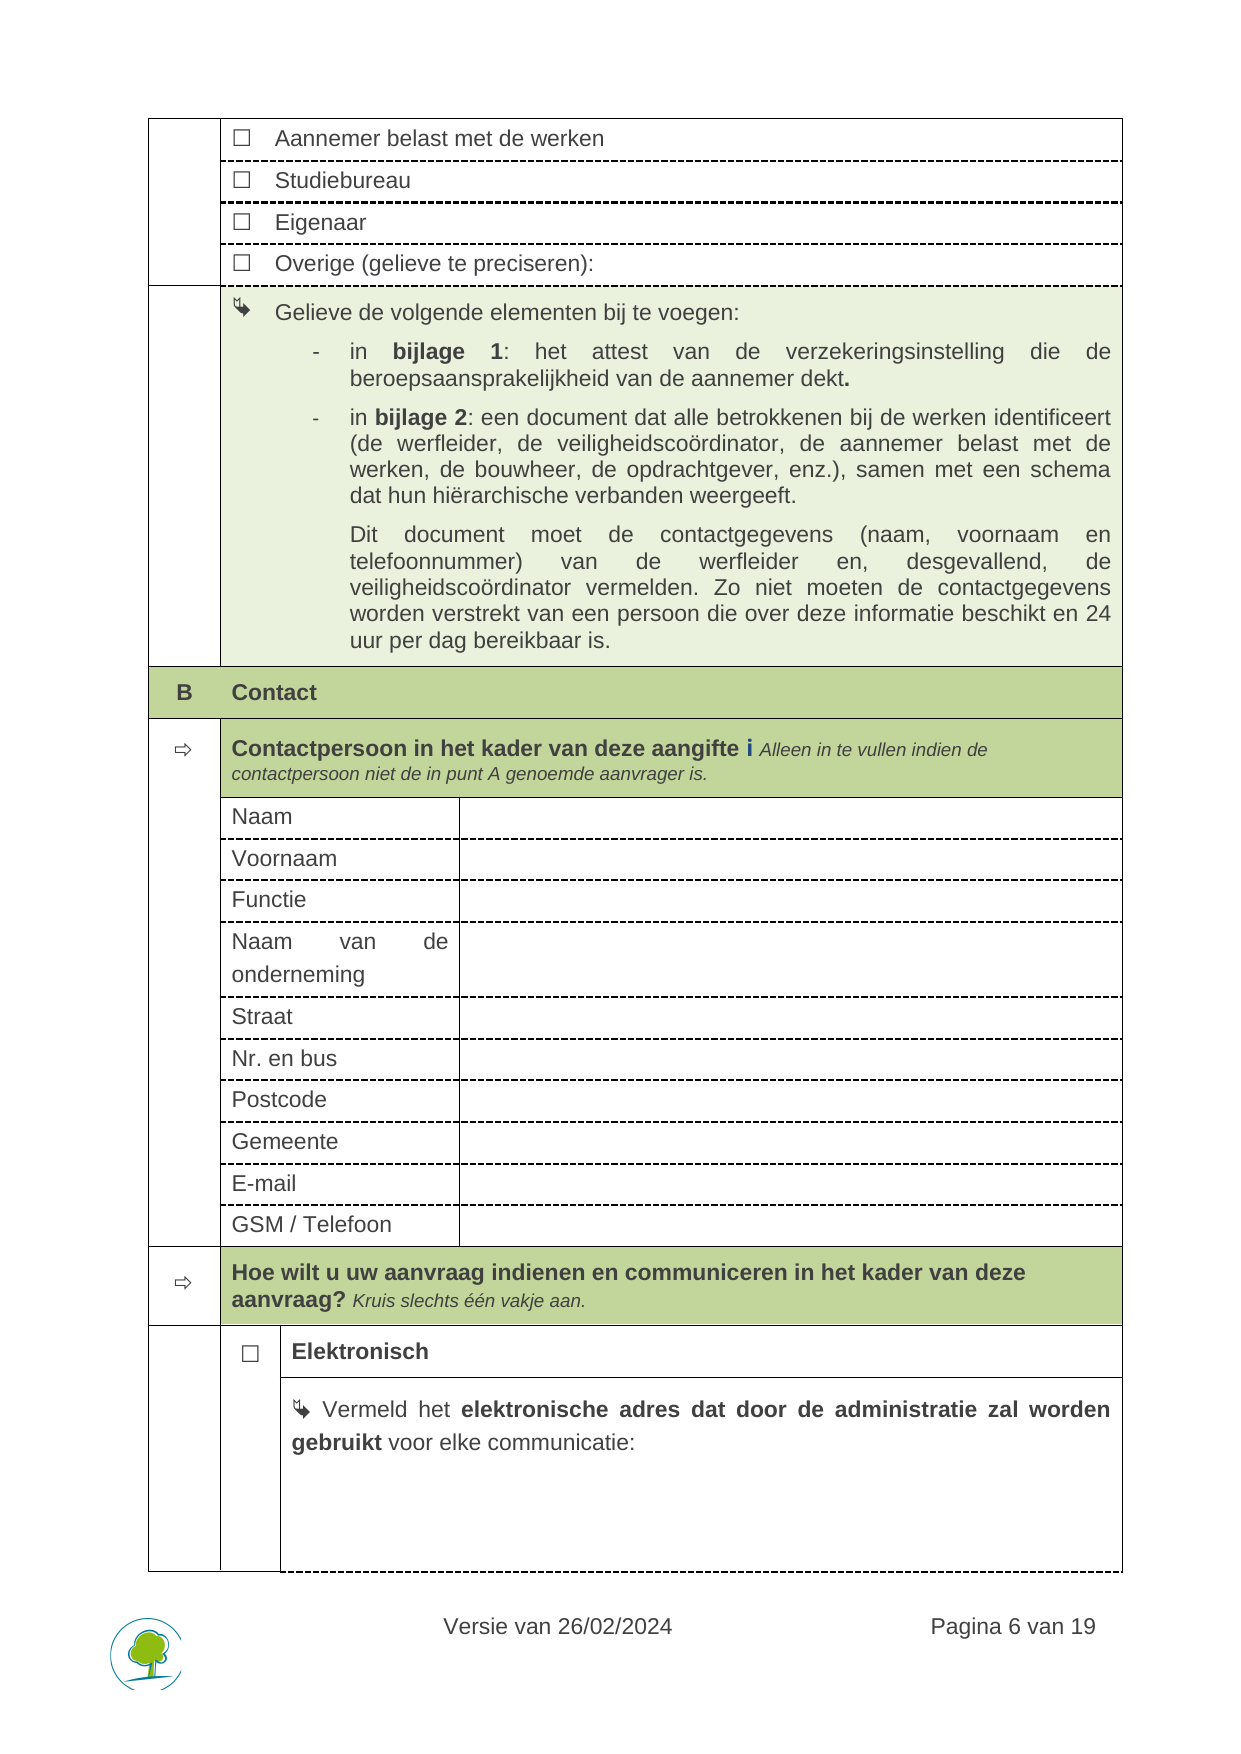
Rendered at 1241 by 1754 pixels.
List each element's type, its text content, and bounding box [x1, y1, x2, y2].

table_cell Gemeente [221, 1121, 459, 1162]
table_cell Eigenaar [263, 201, 1122, 243]
table_cell GSM / Telefoon [221, 1204, 459, 1246]
table_cell Naam van de onderneming [221, 921, 459, 996]
table_cell Studiebureau [263, 160, 1122, 201]
table_cell [460, 996, 1122, 1037]
table_cell Overige (gelieve te preciseren): [263, 243, 1122, 285]
table_cell Voornaam [221, 838, 459, 879]
table_cell E-mail [221, 1163, 459, 1204]
table_cell Postcode [221, 1079, 459, 1121]
picture [110, 1618, 182, 1690]
table_cell Naam [221, 798, 459, 837]
table_cell Aannemer belast met de werken [263, 119, 1122, 160]
table_cell [460, 1038, 1122, 1079]
table_cell [221, 285, 263, 666]
table_cell [460, 838, 1122, 879]
table_cell Contactpersoon in het kader van deze aangifte i Alleen in te vullen indien de contactpersoon niet de in punt A genoemde aanvrager is. [221, 719, 1122, 797]
table_cell [460, 1163, 1122, 1204]
table_cell Gelieve de volgende elementen bij te voegen: in bijlage 1: het attest van de verzekeringsinstelling die de beroepsaansprakelijkheid van de aannemer dekt. in bijlage 2: een document dat alle betrokkenen bij de werken identificeert (de werfleider, de veiligheidscoördinator, de aannemer belast met de werken, de bouwheer, de opdrachtgever, enz.), samen met een schema dat hun hiërarchische verbanden weergeeft. Dit document moet de contactgegevens (naam, voornaam en telefoonnummer) van de werfleider en, desgevallend, de veiligheidscoördinator vermelden. Zo niet moeten de contactgegevens worden verstrekt van een persoon die over deze informatie beschikt en 24 uur per dag bereikbaar is. [263, 285, 1122, 666]
table_cell Straat [221, 996, 459, 1037]
table_cell [149, 1247, 220, 1324]
table_cell [460, 1079, 1122, 1121]
table_cell [460, 921, 1122, 996]
table_cell Elektronisch [281, 1326, 1122, 1377]
table_cell [149, 286, 220, 666]
table_cell Hoe wilt u uw aanvraag indienen en communiceren in het kader van deze aanvraag? Kruis slechts één vakje aan. [221, 1247, 1122, 1324]
table_cell Nr. en bus [221, 1038, 459, 1079]
table_cell B [149, 667, 220, 718]
table_cell [460, 1204, 1122, 1246]
table_cell [460, 798, 1122, 837]
table_cell [149, 719, 220, 1246]
table_cell Functie [221, 879, 459, 921]
table_cell [460, 1121, 1122, 1162]
table_cell [149, 1326, 220, 1571]
table_cell Vermeld het elektronische adres dat door de administratie zal worden gebruikt voor elke communicatie: [281, 1378, 1122, 1571]
table_cell [460, 879, 1122, 921]
table_cell Contact [220, 667, 1122, 718]
